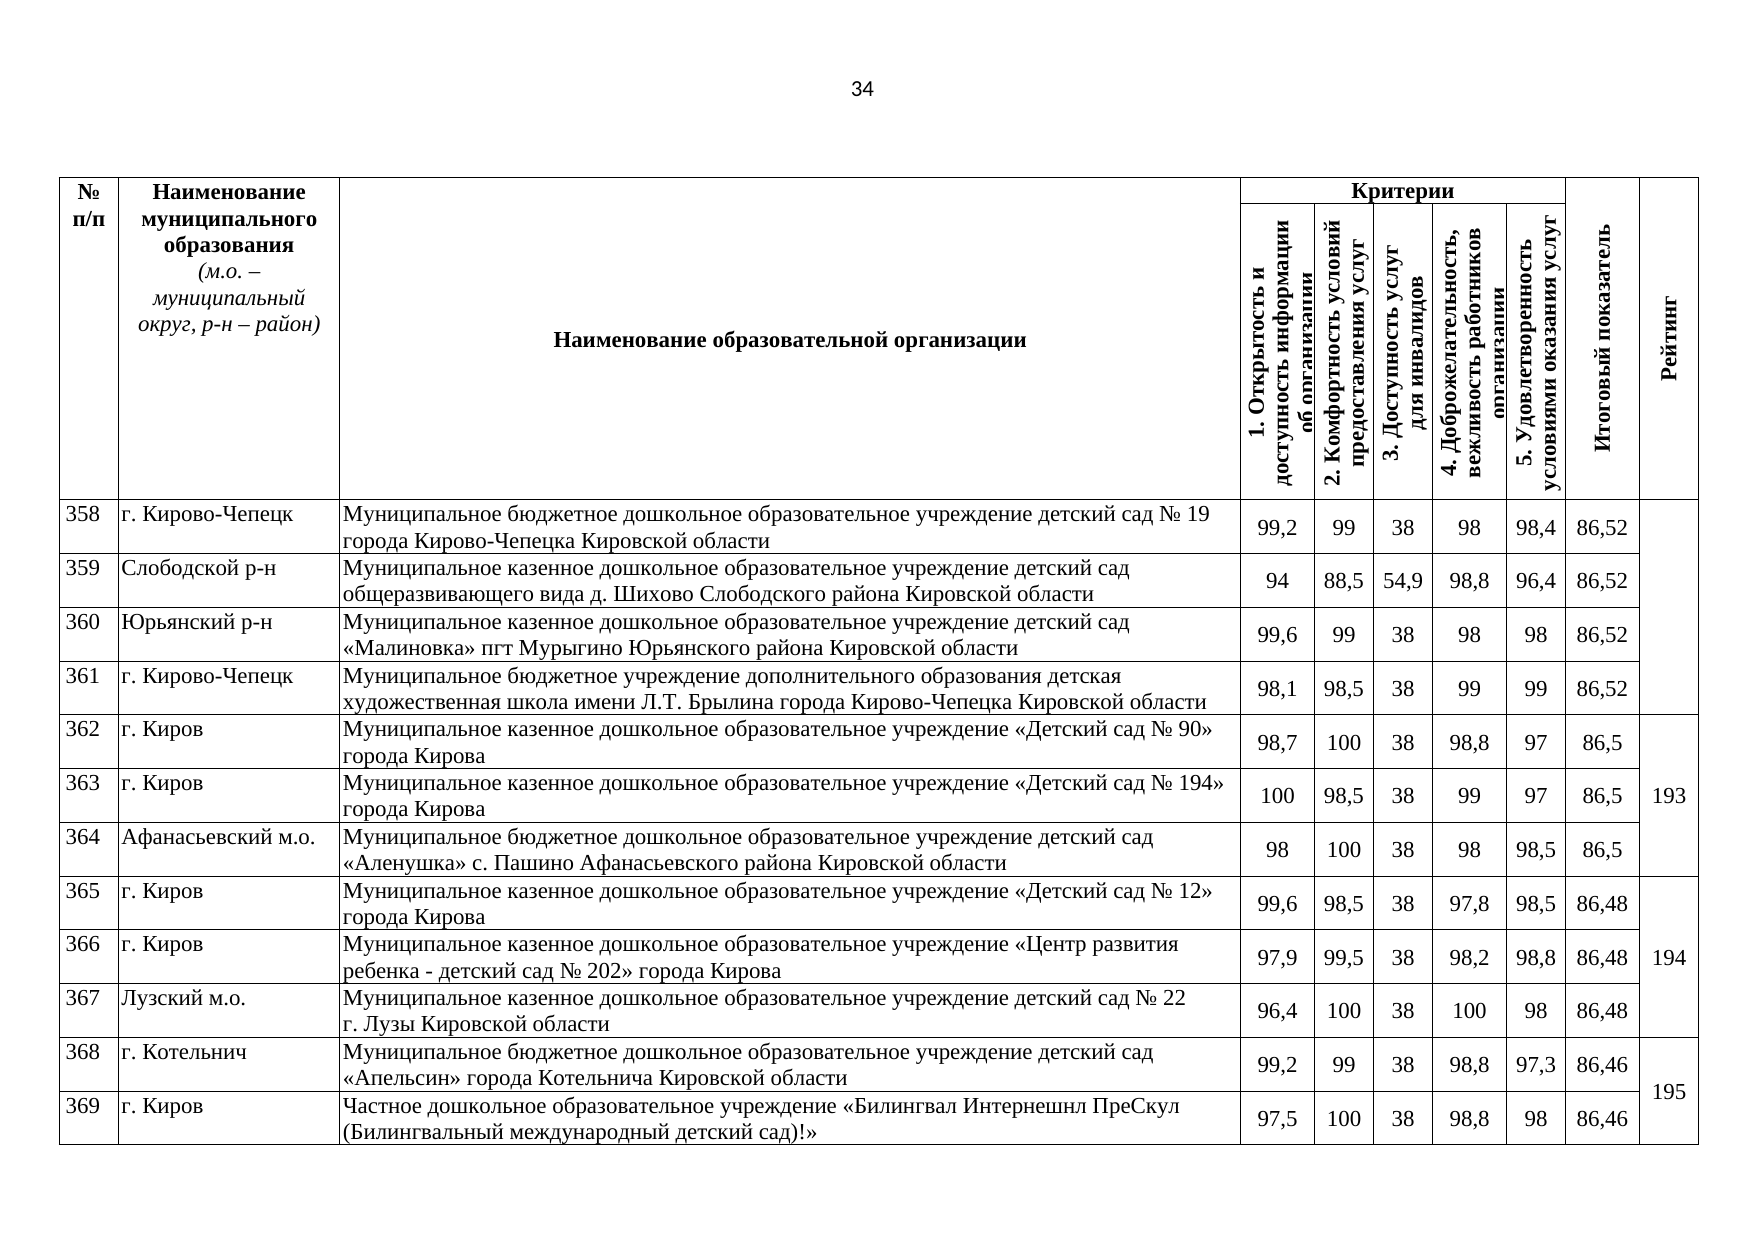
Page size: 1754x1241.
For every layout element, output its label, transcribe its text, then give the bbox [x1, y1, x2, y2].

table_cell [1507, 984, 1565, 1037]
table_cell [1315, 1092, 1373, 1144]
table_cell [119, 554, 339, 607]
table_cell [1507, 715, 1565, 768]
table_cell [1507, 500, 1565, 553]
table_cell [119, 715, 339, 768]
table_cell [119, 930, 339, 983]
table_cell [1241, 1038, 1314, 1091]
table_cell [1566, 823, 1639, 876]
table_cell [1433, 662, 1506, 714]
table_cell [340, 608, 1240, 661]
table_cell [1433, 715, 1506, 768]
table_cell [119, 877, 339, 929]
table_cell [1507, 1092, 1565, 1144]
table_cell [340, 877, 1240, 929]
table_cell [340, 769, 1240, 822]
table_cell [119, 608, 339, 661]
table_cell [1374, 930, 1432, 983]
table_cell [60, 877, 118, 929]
table_header Итоговый показатель [1566, 178, 1639, 499]
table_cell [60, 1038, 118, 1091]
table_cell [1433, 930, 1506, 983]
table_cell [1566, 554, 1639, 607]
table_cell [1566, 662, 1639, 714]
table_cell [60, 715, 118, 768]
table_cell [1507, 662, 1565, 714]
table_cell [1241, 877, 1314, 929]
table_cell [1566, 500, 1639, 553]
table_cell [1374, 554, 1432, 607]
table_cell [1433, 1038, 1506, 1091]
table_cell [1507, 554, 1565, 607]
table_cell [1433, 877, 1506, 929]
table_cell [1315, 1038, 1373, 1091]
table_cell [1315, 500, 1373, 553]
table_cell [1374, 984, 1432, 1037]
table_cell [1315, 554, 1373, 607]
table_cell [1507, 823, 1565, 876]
table_cell 4. Доброжелательность, вежливость работников организации [1433, 204, 1506, 499]
table_cell 1. Открытость и доступность информации об организации [1241, 204, 1314, 499]
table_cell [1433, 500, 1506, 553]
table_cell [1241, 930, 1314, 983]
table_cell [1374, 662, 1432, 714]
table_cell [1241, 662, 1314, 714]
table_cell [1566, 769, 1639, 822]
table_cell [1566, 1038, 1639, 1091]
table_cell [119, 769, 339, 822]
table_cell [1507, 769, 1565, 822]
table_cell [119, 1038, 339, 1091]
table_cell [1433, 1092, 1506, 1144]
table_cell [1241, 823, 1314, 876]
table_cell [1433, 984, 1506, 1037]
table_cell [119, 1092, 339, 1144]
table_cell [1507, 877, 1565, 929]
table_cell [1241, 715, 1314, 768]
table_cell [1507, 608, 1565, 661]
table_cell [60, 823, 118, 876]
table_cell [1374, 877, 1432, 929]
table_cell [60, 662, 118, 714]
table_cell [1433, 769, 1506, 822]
table_header Наименование муниципального образования (м.о. – муниципальный округ, р-н – район) [119, 178, 339, 499]
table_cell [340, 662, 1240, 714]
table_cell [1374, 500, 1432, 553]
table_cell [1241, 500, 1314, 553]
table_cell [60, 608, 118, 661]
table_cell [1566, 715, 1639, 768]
table_cell 5. Удовлетворенность условиями оказания услуг [1507, 204, 1565, 499]
table_header Наименование образовательной организации [340, 178, 1240, 499]
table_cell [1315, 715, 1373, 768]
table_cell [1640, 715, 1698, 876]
table_cell 3. Доступность услуг для инвалидов [1374, 204, 1432, 499]
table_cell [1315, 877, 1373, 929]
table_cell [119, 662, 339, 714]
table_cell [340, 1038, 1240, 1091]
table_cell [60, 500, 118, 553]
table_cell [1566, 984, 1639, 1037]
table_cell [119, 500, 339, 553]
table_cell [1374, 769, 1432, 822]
table_header Критерии [1241, 178, 1565, 203]
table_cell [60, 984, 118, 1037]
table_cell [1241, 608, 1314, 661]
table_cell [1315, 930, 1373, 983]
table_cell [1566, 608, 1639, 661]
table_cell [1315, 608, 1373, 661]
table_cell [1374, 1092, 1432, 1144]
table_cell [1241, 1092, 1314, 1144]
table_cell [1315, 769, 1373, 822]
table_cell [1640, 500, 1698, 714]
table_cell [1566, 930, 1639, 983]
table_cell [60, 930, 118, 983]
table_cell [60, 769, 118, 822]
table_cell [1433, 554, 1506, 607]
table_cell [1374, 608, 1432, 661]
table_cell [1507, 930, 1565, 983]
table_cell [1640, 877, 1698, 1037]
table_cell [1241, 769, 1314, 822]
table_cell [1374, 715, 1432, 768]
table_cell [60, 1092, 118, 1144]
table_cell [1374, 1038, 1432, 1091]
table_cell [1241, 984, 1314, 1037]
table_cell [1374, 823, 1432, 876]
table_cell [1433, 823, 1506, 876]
table_header Рейтинг [1640, 178, 1698, 499]
table_cell 2. Комфортность условий предоставления услуг [1315, 204, 1373, 499]
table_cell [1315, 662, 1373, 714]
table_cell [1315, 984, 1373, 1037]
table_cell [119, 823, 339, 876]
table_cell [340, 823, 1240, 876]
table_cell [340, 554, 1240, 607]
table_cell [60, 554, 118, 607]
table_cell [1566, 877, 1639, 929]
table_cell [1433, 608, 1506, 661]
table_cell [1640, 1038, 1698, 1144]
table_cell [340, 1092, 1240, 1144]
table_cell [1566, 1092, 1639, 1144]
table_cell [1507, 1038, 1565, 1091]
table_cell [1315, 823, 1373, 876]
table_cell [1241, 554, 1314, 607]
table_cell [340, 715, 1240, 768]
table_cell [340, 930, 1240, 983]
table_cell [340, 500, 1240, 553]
table_header № п/п [60, 178, 118, 499]
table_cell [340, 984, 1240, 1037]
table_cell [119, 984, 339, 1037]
